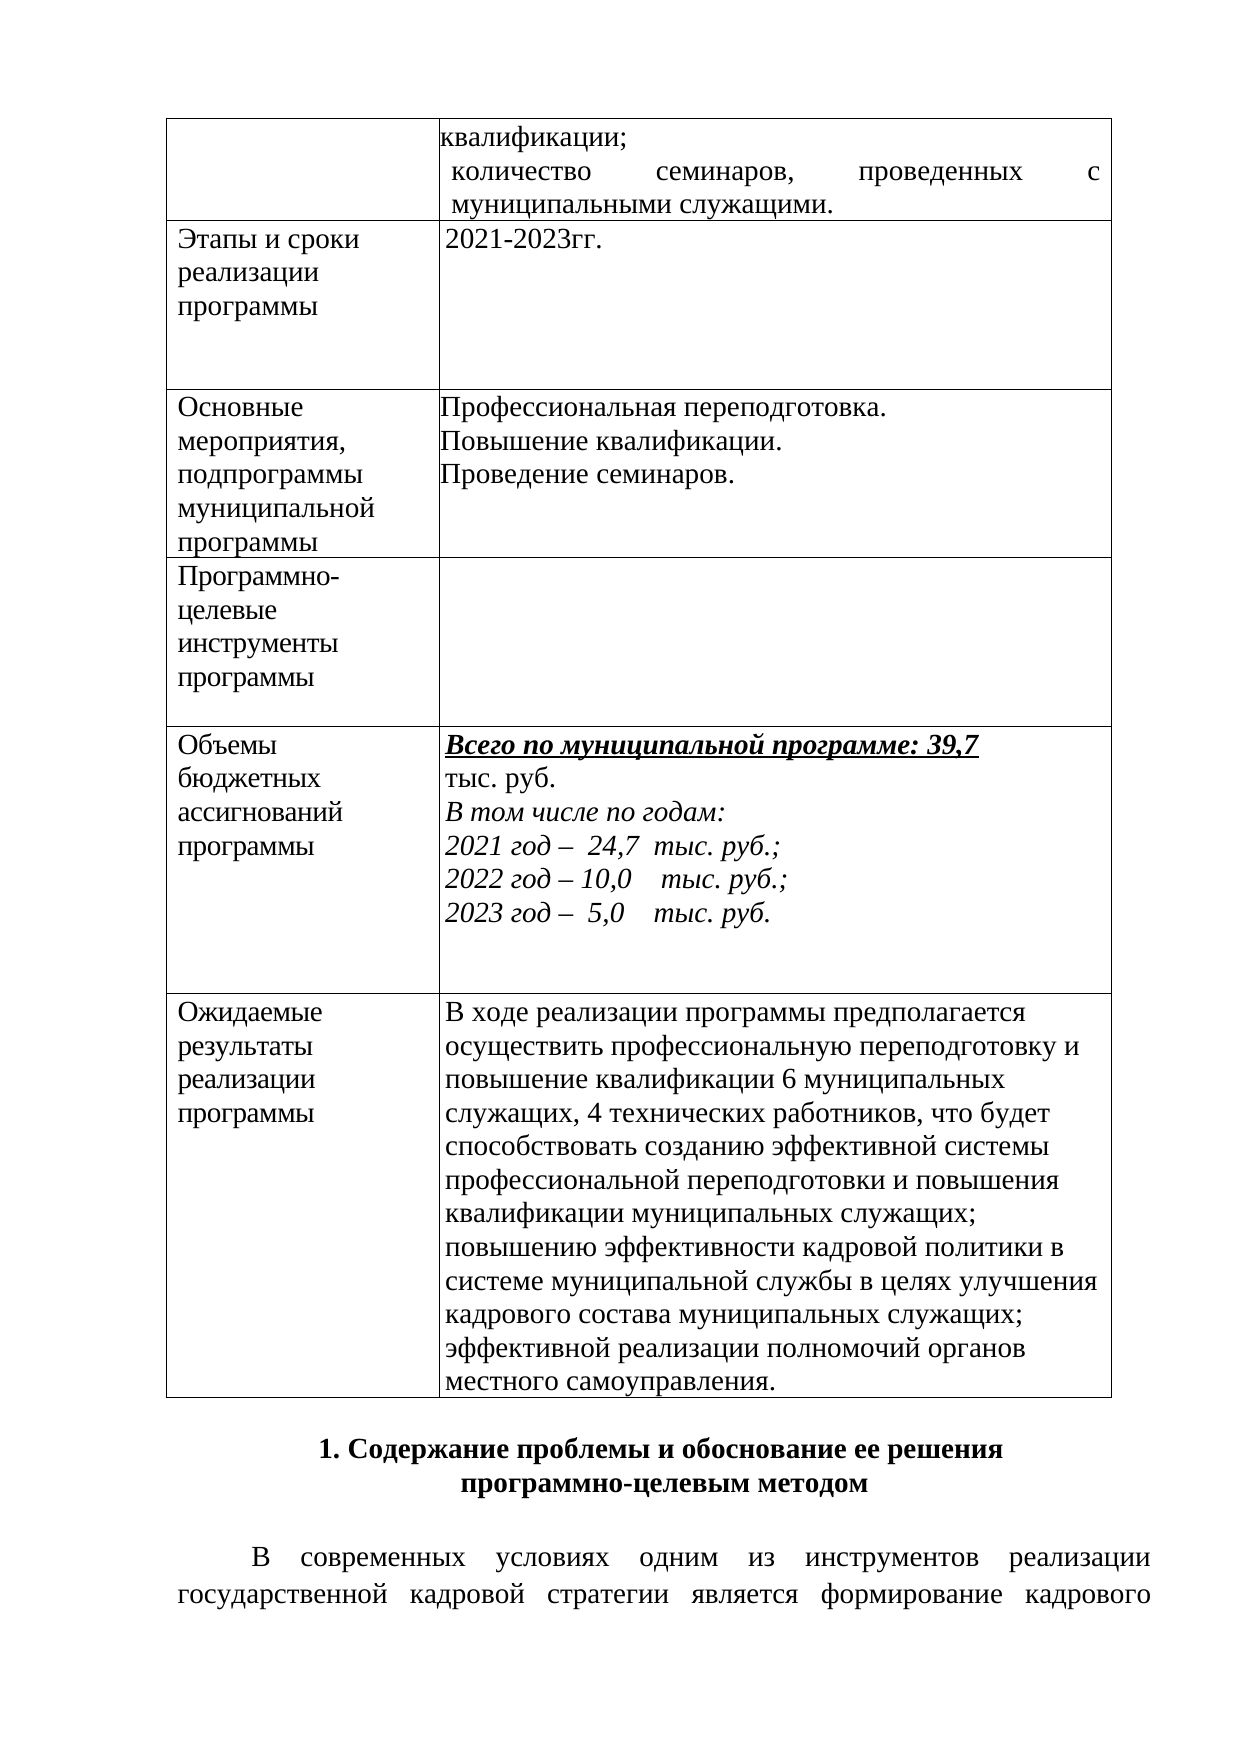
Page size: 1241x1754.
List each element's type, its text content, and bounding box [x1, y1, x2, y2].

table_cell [440, 119, 1111, 220]
table_cell Этапы и сроки реализации программы [167, 221, 439, 388]
table_cell 2021-2023гг. [440, 221, 1111, 388]
table_cell Всего по муниципальной программе: 39,7 тыс. руб. В том числе по годам: 2021 год – 24,7 тыс. руб.; 2022 год – 10,0 тыс. руб.; 2023 год – 5,0 тыс. руб. [440, 727, 1111, 993]
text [177, 1536, 1152, 1611]
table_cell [167, 119, 439, 220]
table_cell Ожидаемые результаты реализации программы [167, 994, 439, 1397]
table_cell [440, 558, 1111, 726]
table_cell В ходе реализации программы предполагается осуществить профессиональную переподготовку и повышение квалификации 6 муниципальных служащих, 4 технических работников, что будет способствовать созданию эффективной системы профессиональной переподготовки и повышения квалификации муниципальных служащих; повышению эффективности кадровой политики в системе муниципальной службы в целях улучшения кадрового состава муниципальных служащих; эффективной реализации полномочий органов местного самоуправления. [440, 994, 1111, 1397]
text 1. Содержание проблемы и обоснование ее решения программно-целевым методом [177, 1431, 1152, 1498]
table_cell Профессиональная переподготовка. Повышение квалификации. Проведение семинаров. [440, 390, 1111, 557]
table_cell Объемы бюджетных ассигнований программы [167, 727, 439, 993]
table_cell Программно-целевые инструменты программы [167, 558, 439, 726]
table_cell Основные мероприятия, подпрограммы муниципальной программы [167, 390, 439, 557]
